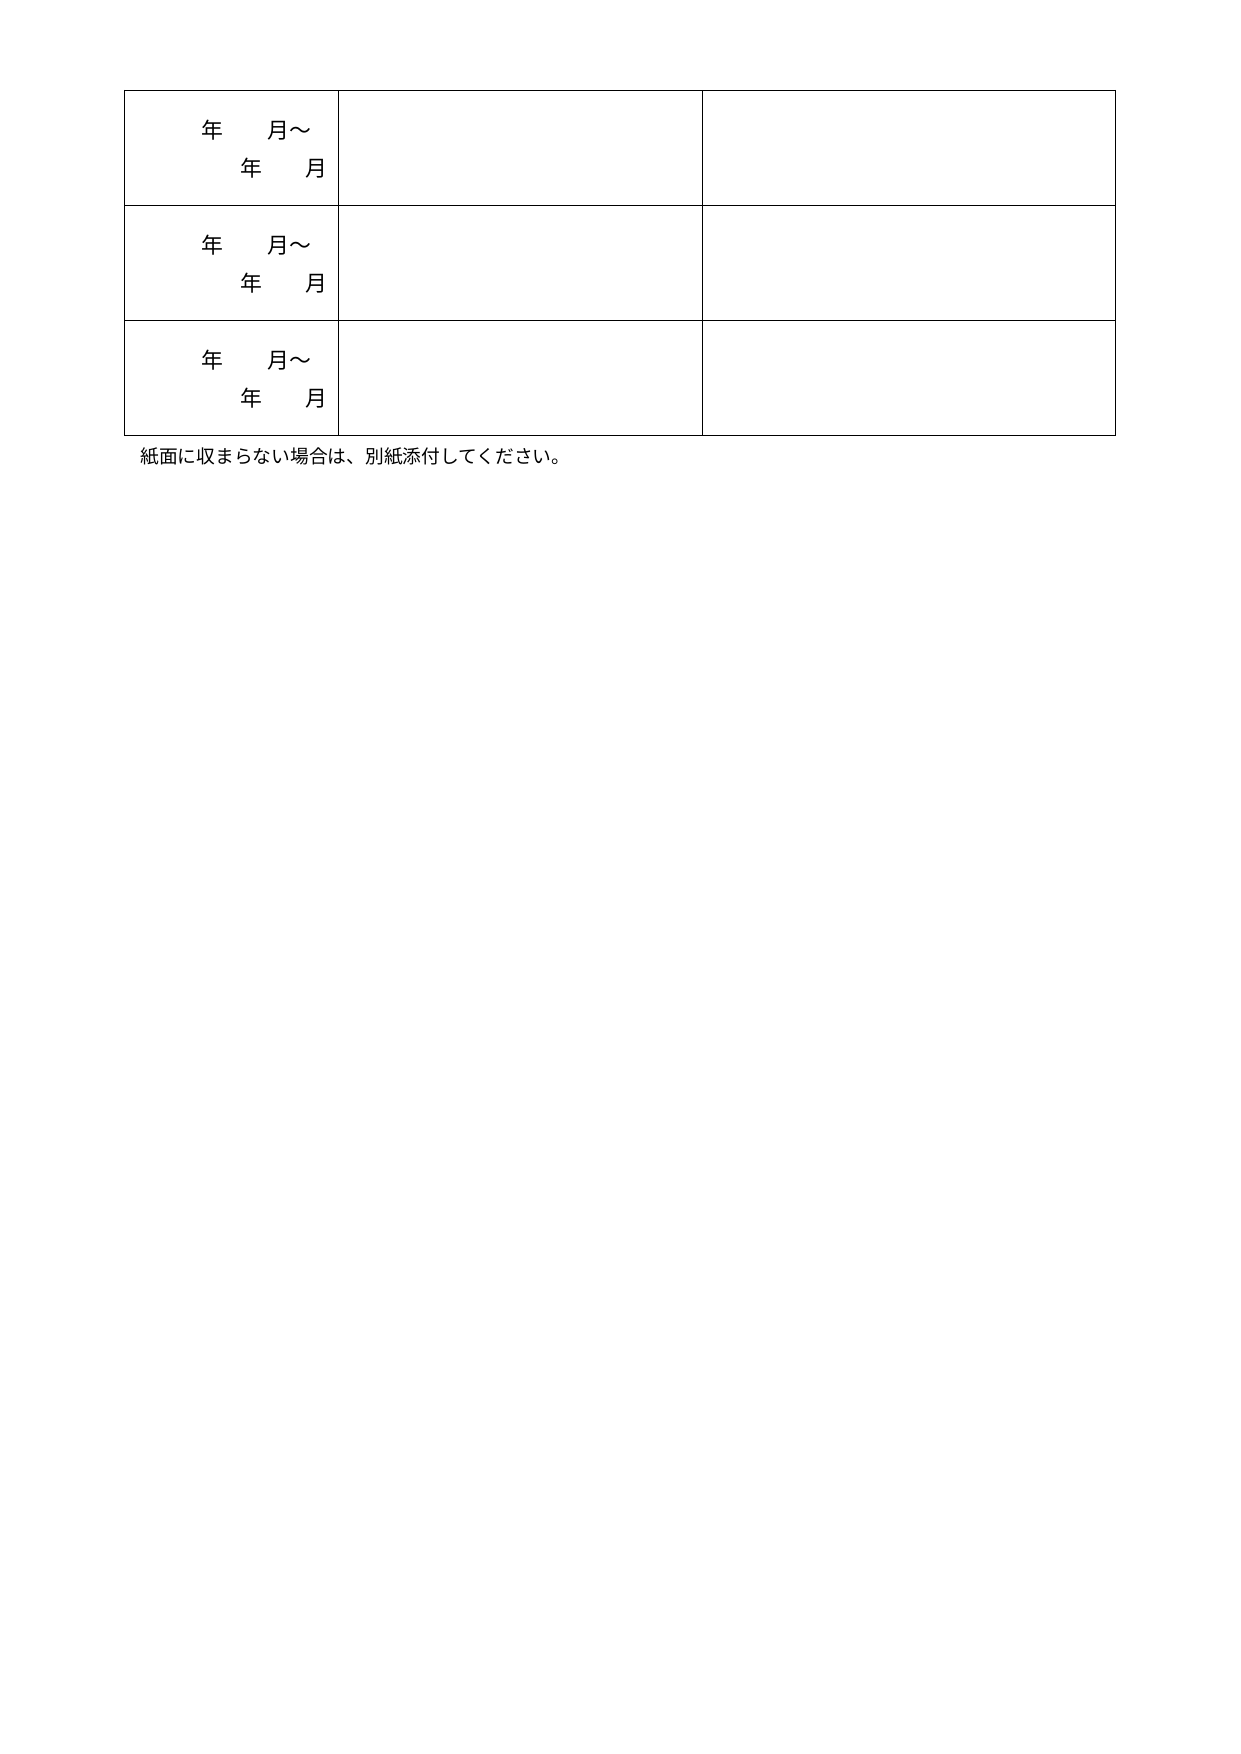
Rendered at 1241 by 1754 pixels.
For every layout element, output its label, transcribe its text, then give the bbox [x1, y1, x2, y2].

table_cell [339, 206, 702, 320]
table_cell [339, 91, 702, 205]
table_cell 年 月〜 年 月 [125, 206, 338, 320]
table_cell 年 月〜 年 月 [125, 91, 338, 205]
table_cell [703, 91, 1115, 205]
table_cell [703, 321, 1115, 435]
table_cell [339, 321, 702, 435]
text 紙面に収まらない場合は、別紙添付してください。 [87, 436, 1149, 474]
table_cell [703, 206, 1115, 320]
table_cell 年 月〜 年 月 [125, 321, 338, 435]
